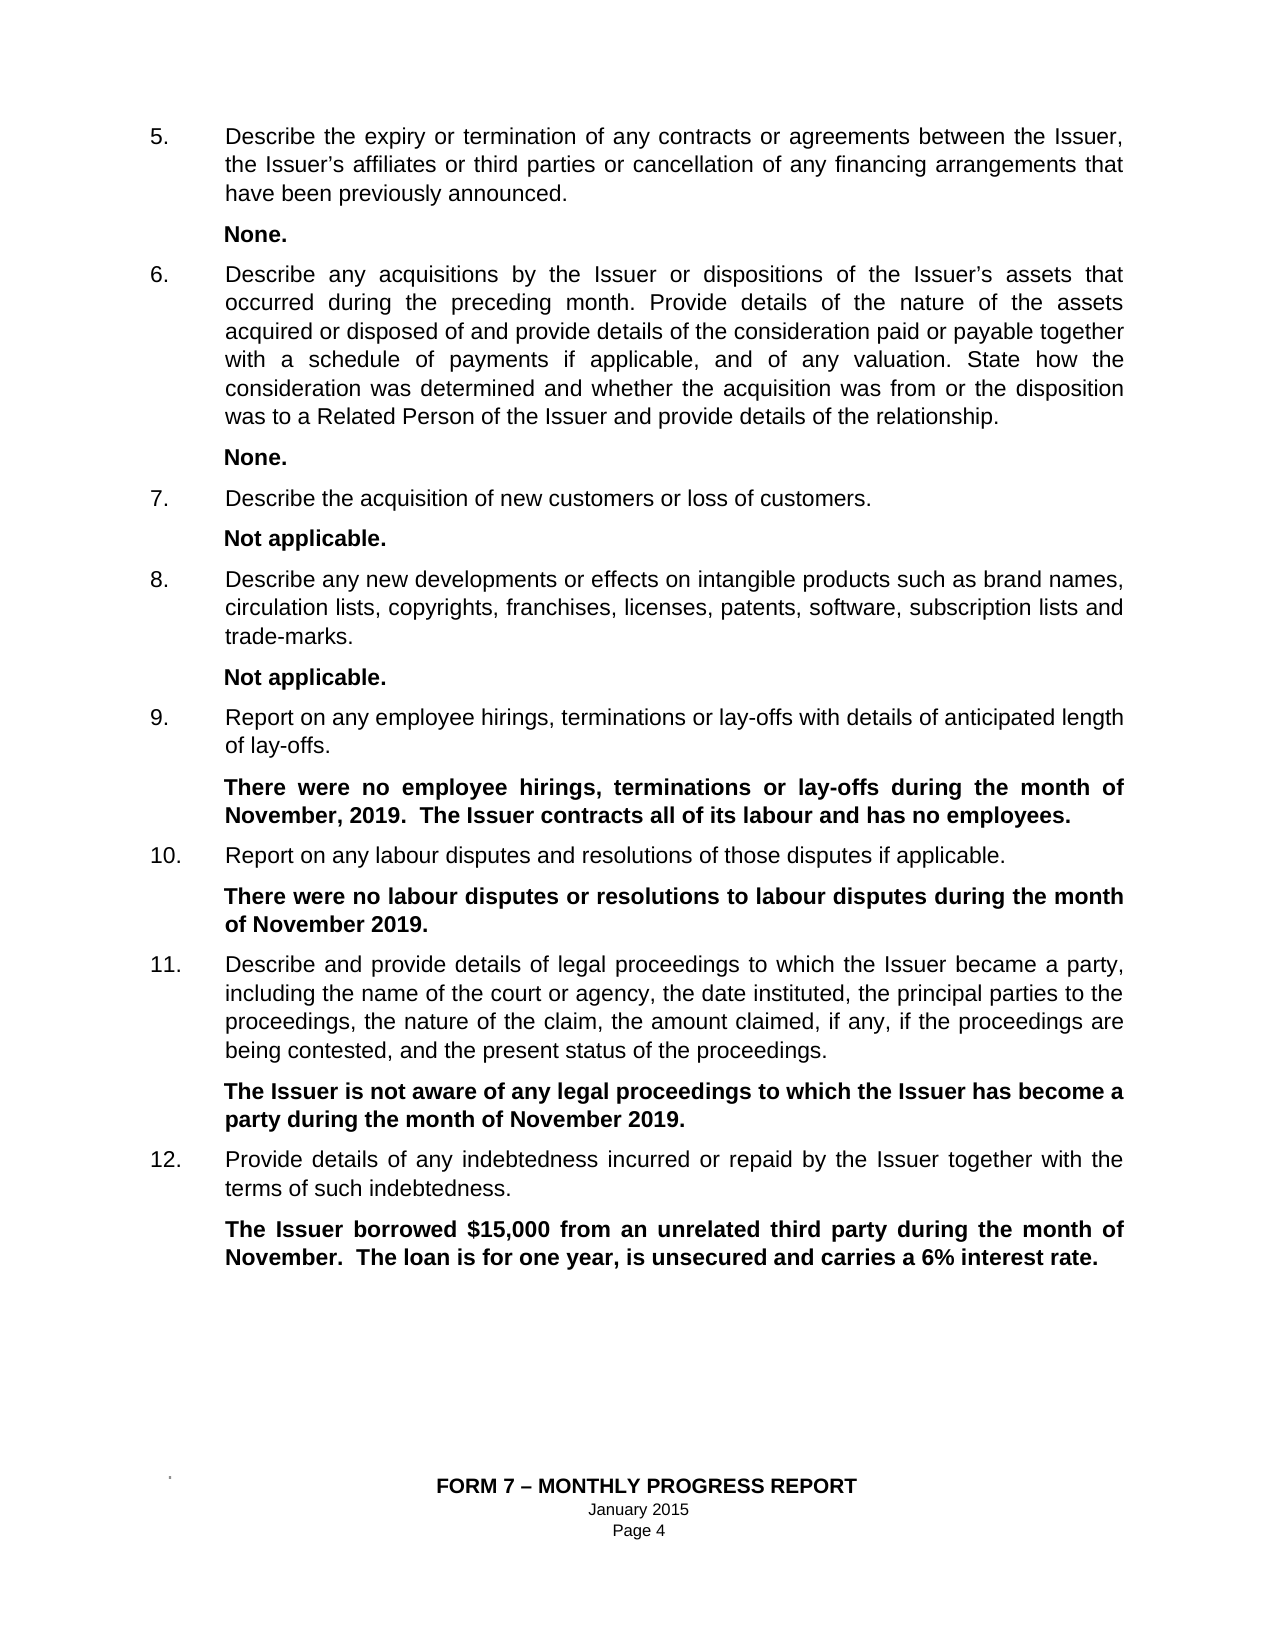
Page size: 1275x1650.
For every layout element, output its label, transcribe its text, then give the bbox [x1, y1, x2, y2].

list Report on any labour disputes and resolutions of those disputes if applicable. [150, 842, 1125, 868]
list Describe any acquisitions by the Issuer or dispositions of the Issuer’s assets that occurred during the preceding month. Provide details of the nature of the assets acquired or disposed of and provide details of the consideration paid or payable together with a schedule of payments if applicable, and of any valuation. State how the consideration was determined and whether the acquisition was from or the disposition was to a Related Person of the Issuer and provide details of the relationship. [150, 261, 1125, 429]
list Describe and provide details of legal proceedings to which the Issuer became a party, including the name of the court or agency, the date instituted, the principal parties to the proceedings, the nature of the claim, the amount claimed, if any, if the proceedings are being contested, and the present status of the proceedings. [150, 951, 1125, 1063]
text Not applicable. [223, 525, 1125, 552]
text The Issuer is not aware of any legal proceedings to which the Issuer has become a party during the month of November 2019. [223, 1078, 1125, 1132]
list Describe any new developments or effects on intangible products such as brand names, circulation lists, copyrights, franchises, licenses, patents, software, subscription lists and trade-marks. [150, 566, 1125, 649]
text None. [223, 221, 1125, 247]
text There were no employee hirings, terminations or lay-offs during the month of November, 2019. The Issuer contracts all of its labour and has no employees. [223, 773, 1125, 828]
list Report on any employee hirings, terminations or lay-offs with details of anticipated length of lay-offs. [150, 704, 1125, 759]
list Describe the acquisition of new customers or loss of customers. [150, 484, 1125, 511]
text The Issuer borrowed $15,000 from an unrelated third party during the month of November. The loan is for one year, is unsecured and carries a 6% interest rate. [225, 1216, 1125, 1270]
text None. [223, 444, 1125, 470]
list Describe the expiry or termination of any contracts or agreements between the Issuer, the Issuer’s affiliates or third parties or cancellation of any financing arrangements that have been previously announced. [150, 123, 1125, 206]
text There were no labour disputes or resolutions to labour disputes during the month of November 2019. [223, 883, 1125, 937]
list Provide details of any indebtedness incurred or repaid by the Issuer together with the terms of such indebtedness. [150, 1146, 1125, 1201]
text Not applicable. [223, 664, 1125, 690]
